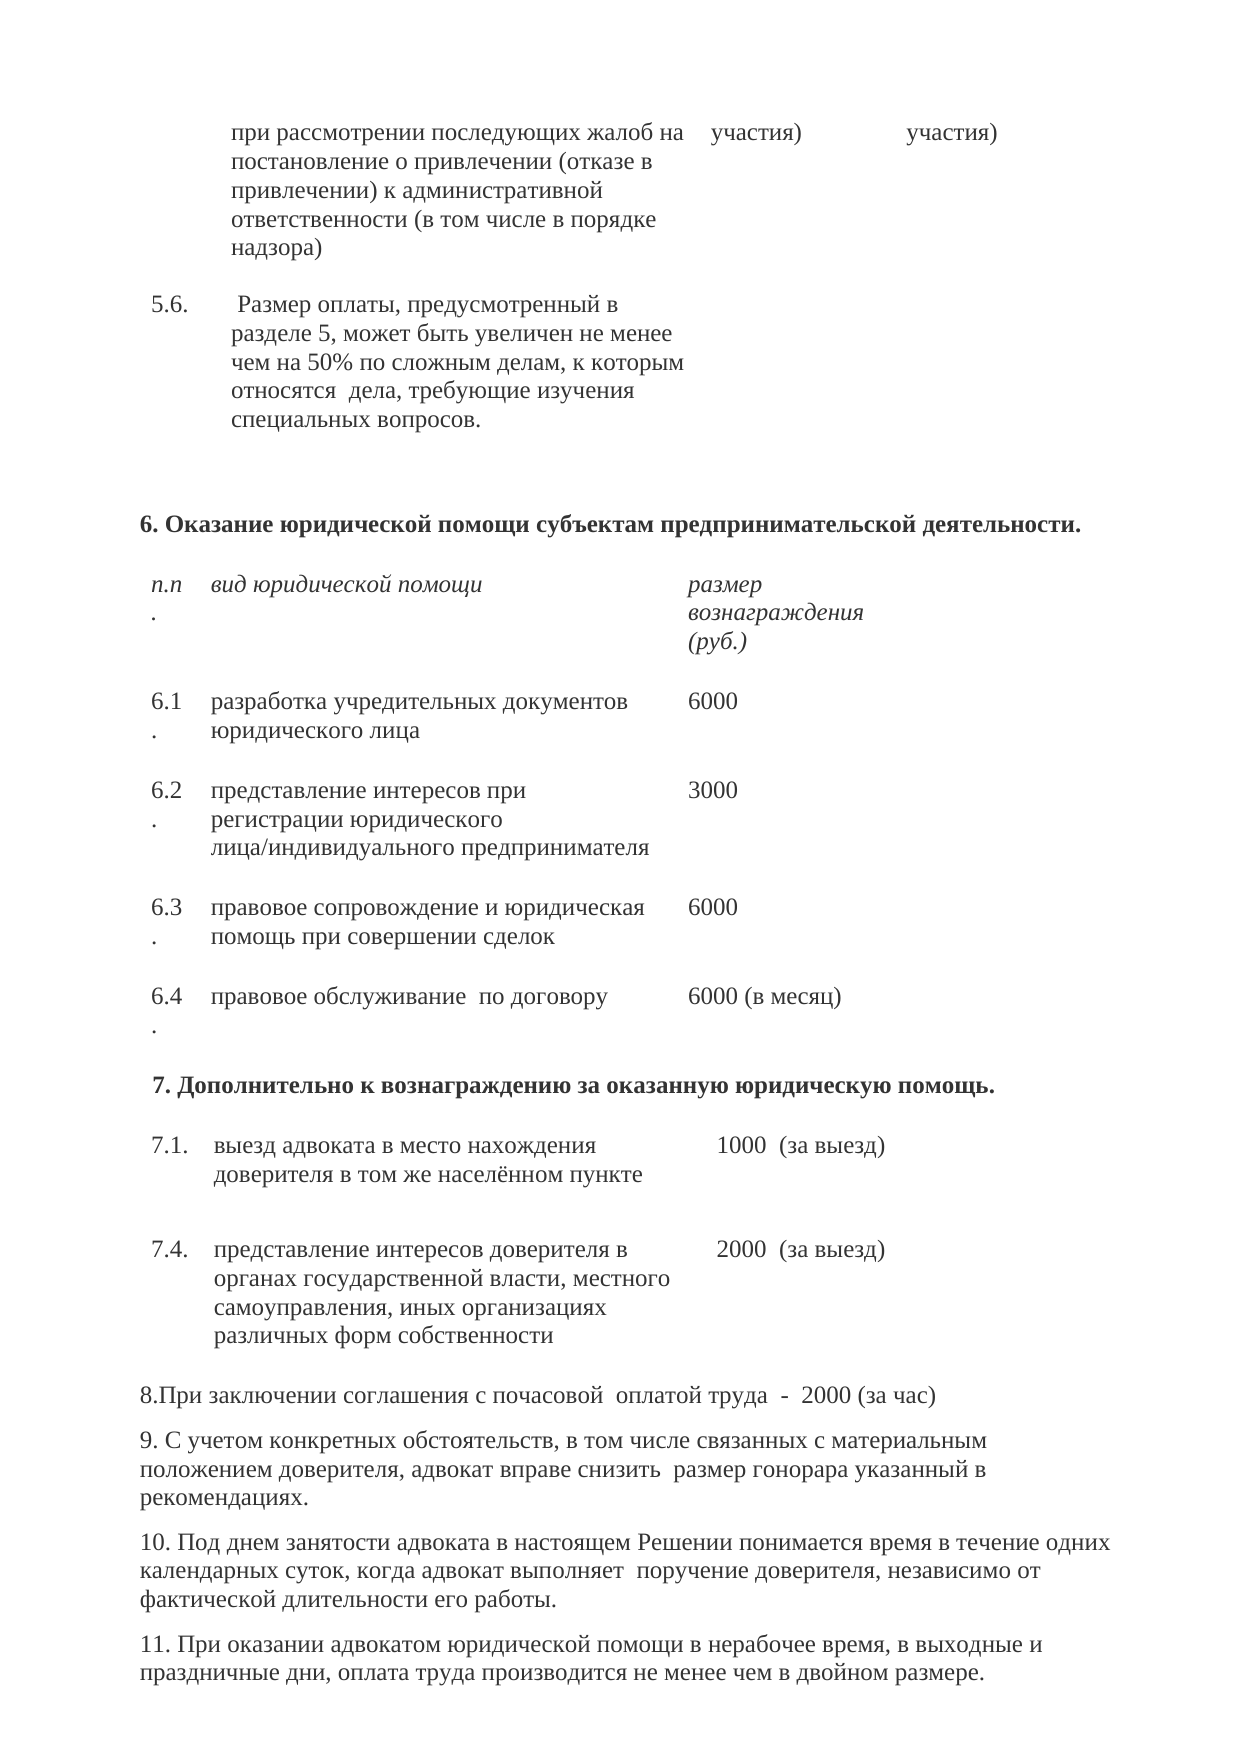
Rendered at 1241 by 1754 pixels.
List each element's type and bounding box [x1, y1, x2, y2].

table_cell [140, 102, 1114, 1702]
